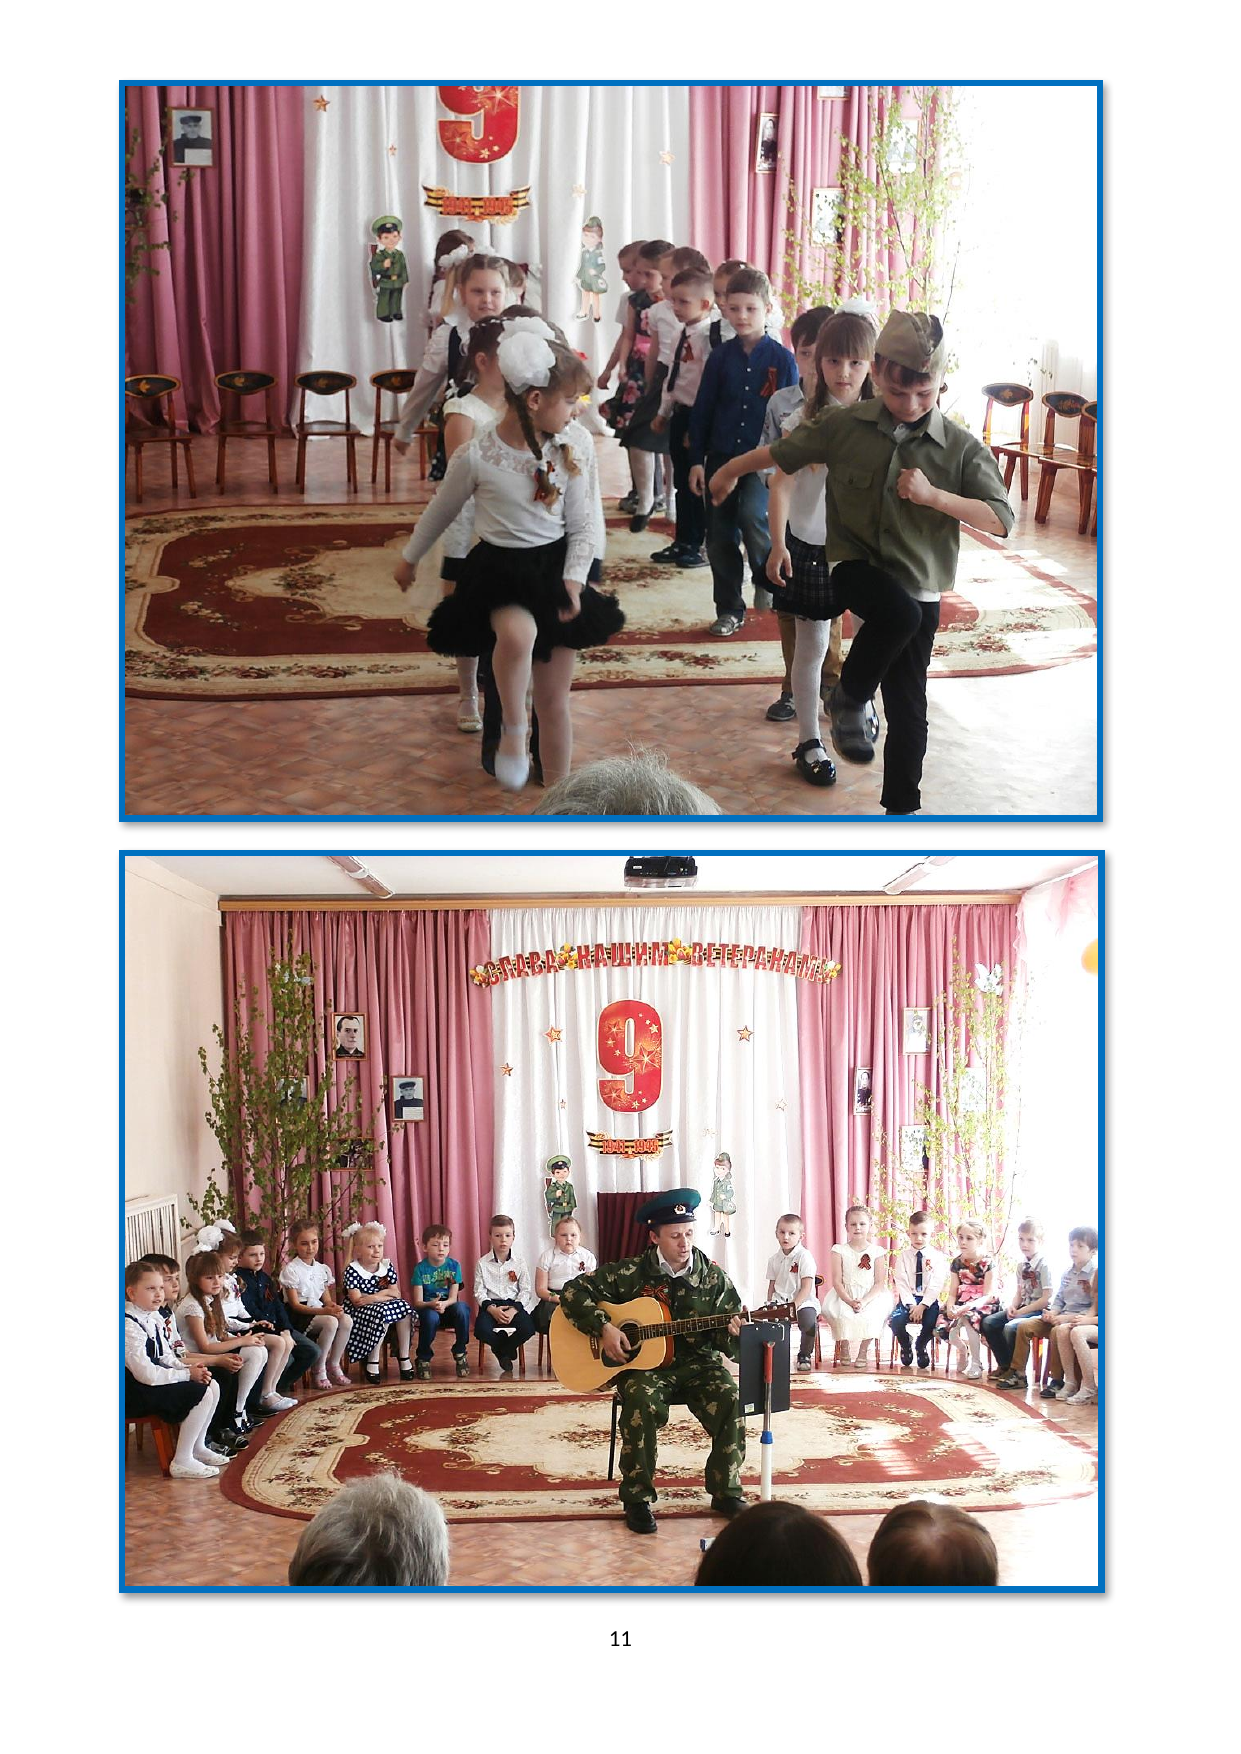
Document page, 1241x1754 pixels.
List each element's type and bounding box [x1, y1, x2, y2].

picture [125, 856, 1098, 1586]
picture [125, 86, 1097, 815]
